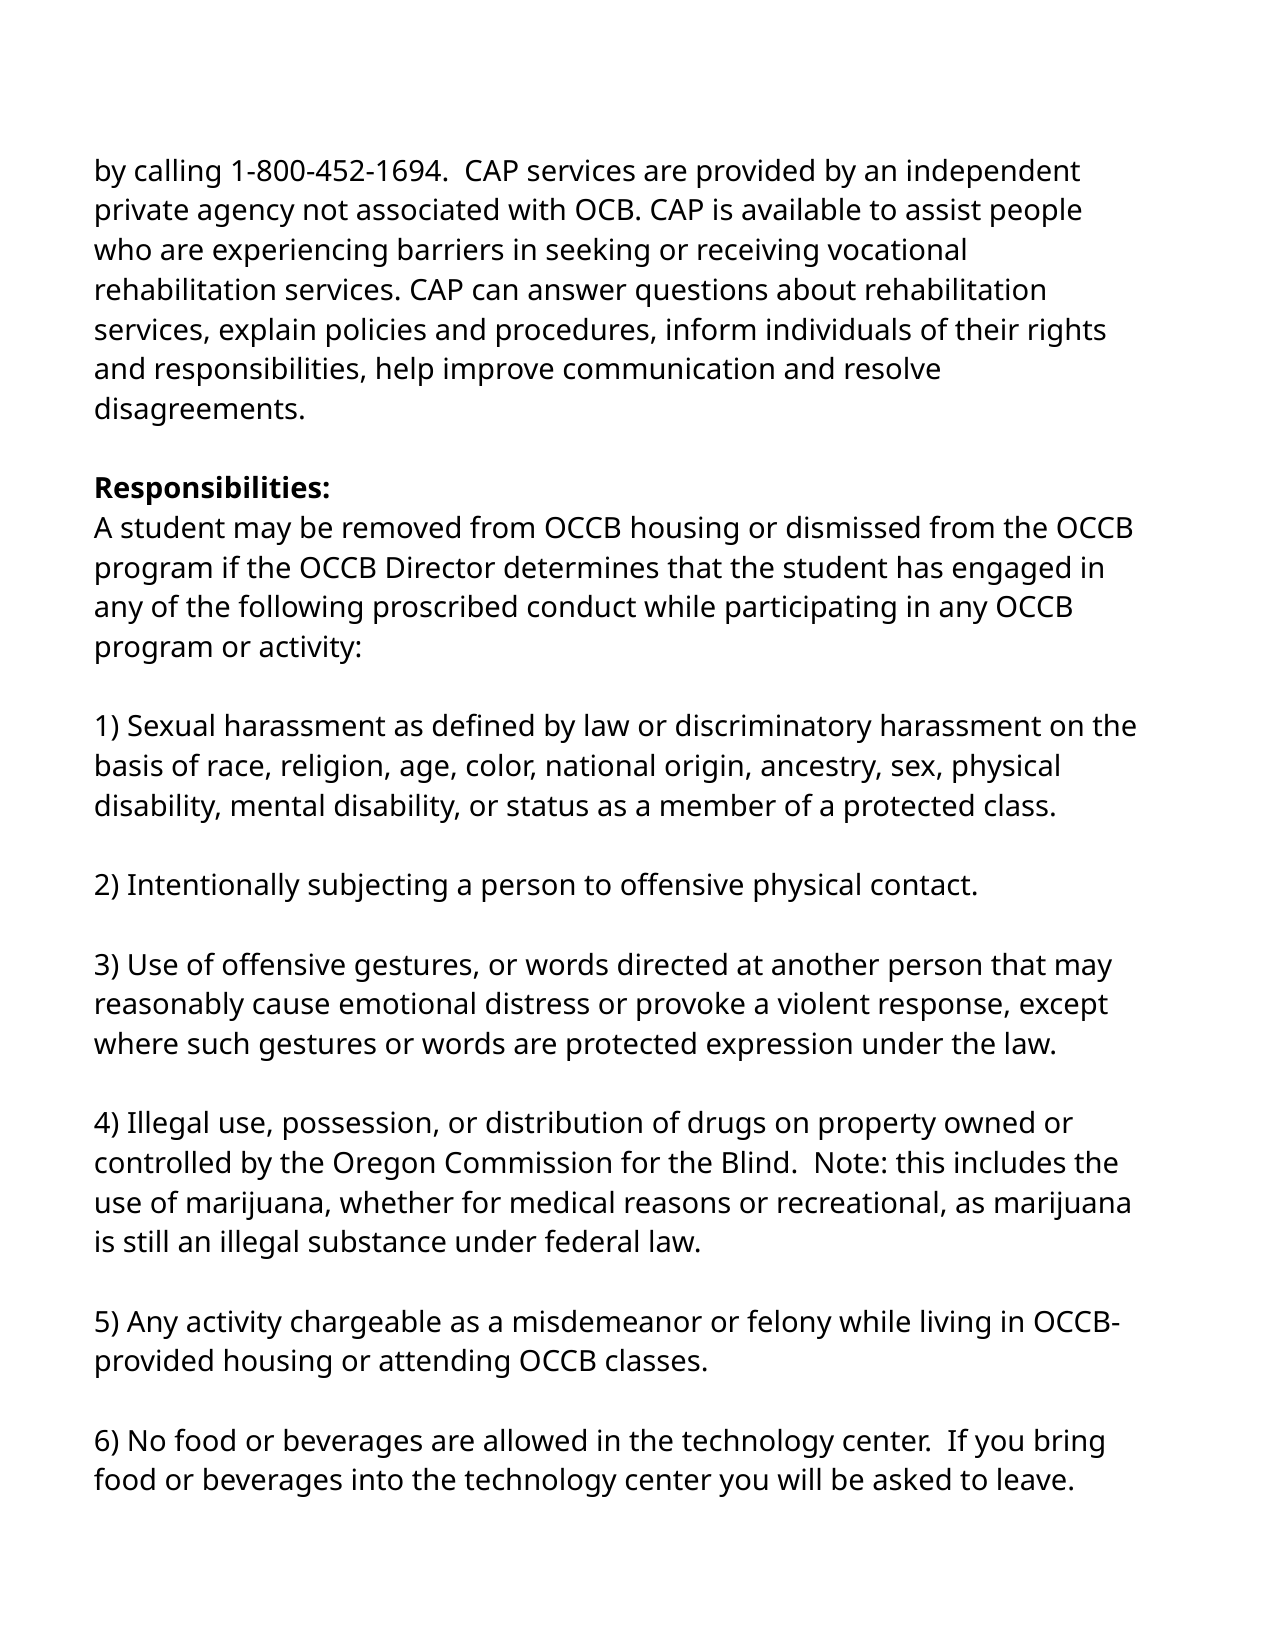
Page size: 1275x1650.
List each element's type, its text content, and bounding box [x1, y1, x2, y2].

text 5) Any activity chargeable as a misdemeanor or felony while living in OCCB-provided housing or attending OCCB classes. [94, 1301, 1144, 1380]
text 1) Sexual harassment as defined by law or discriminatory harassment on the basis of race, religion, age, color, national origin, ancestry, sex, physical disability, mental disability, or status as a member of a protected class. [94, 706, 1144, 825]
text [94, 150, 1144, 428]
text 4) Illegal use, possession, or distribution of drugs on property owned or controlled by the Oregon Commission for the Blind. Note: this includes the use of marijuana, whether for medical reasons or recreational, as marijuana is still an illegal substance under federal law. [94, 1102, 1144, 1261]
text 3) Use of offensive gestures, or words directed at another person that may reasonably cause emotional distress or provoke a violent response, except where such gestures or words are protected expression under the law. [94, 944, 1144, 1063]
text Responsibilities: [94, 467, 1144, 507]
text 2) Intentionally subjecting a person to offensive physical contact. [94, 864, 1144, 904]
text A student may be removed from OCCB housing or dismissed from the OCCB program if the OCCB Director determines that the student has engaged in any of the following proscribed conduct while participating in any OCCB program or activity: [94, 507, 1144, 666]
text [94, 1420, 1144, 1499]
